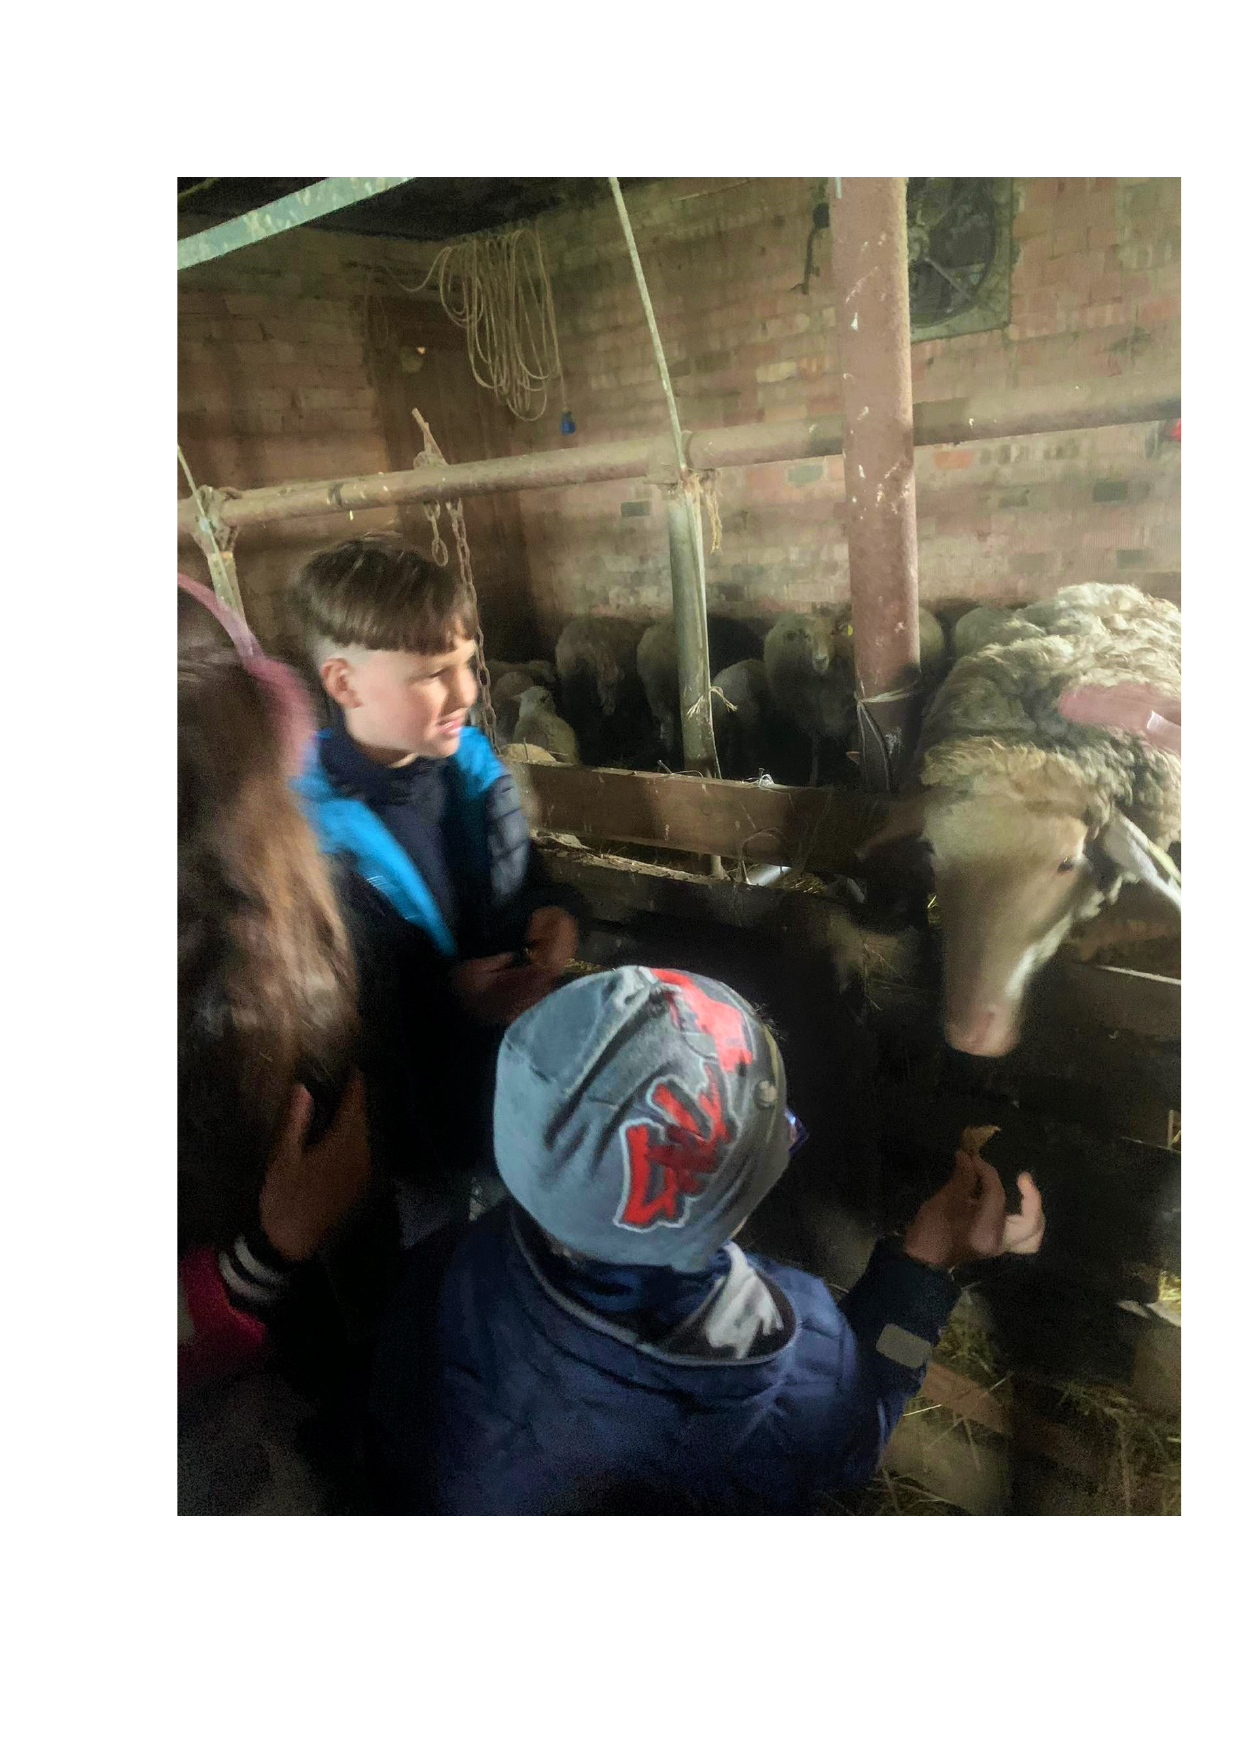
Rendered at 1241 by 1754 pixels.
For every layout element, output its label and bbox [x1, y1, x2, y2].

picture [177, 177, 1182, 1516]
